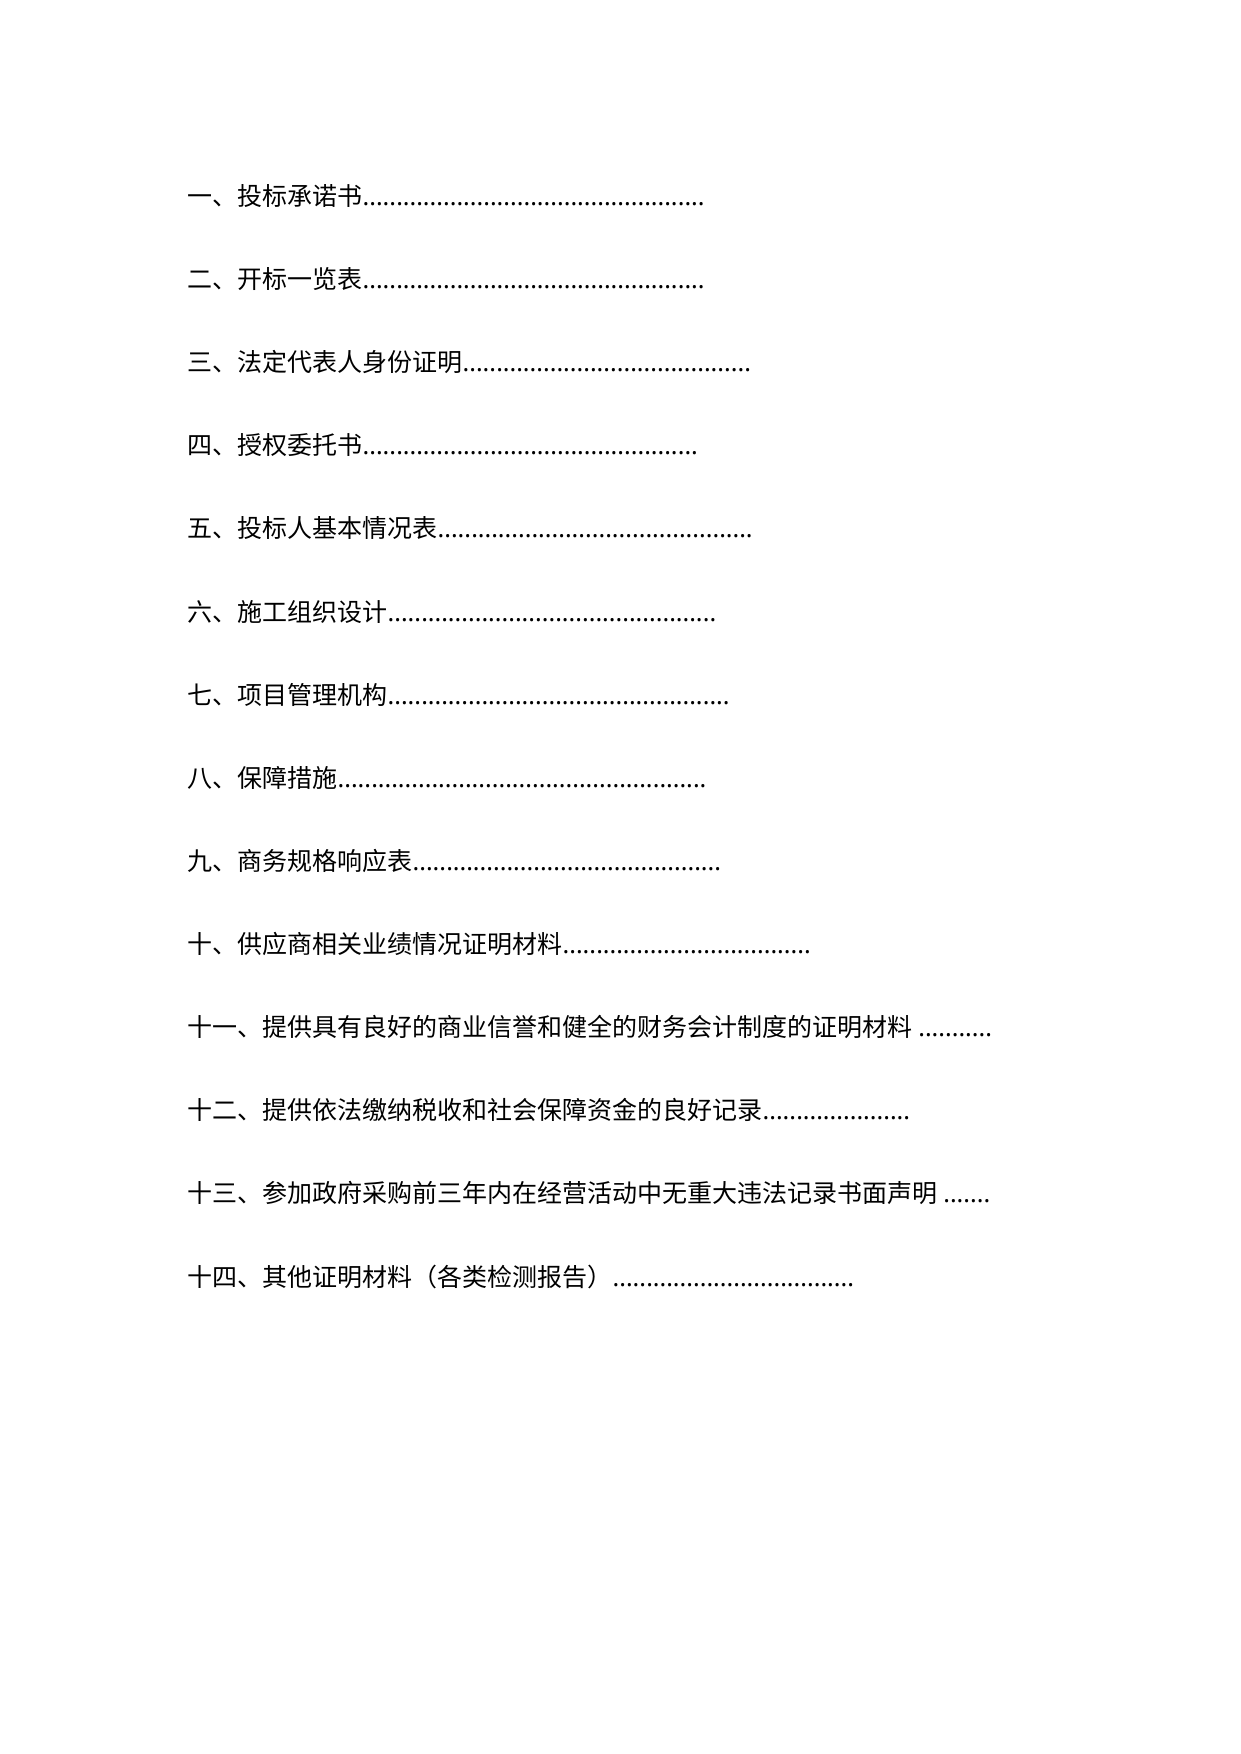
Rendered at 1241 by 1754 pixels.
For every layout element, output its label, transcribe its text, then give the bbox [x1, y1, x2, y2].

list 五、投标人基本情况表............................................... [187, 494, 1053, 559]
list 九、商务规格响应表.............................................. [187, 827, 1053, 892]
list 一、投标承诺书................................................... [187, 162, 1053, 227]
list 八、保障措施....................................................... [187, 744, 1053, 809]
list 三、法定代表人身份证明........................................... [187, 328, 1053, 393]
list 十二、提供依法缴纳税收和社会保障资金的良好记录...................... [187, 1076, 1053, 1141]
list 十、供应商相关业绩情况证明材料..................................... [187, 910, 1053, 975]
list 七、项目管理机构................................................... [187, 661, 1053, 726]
list 十四、其他证明材料（各类检测报告）.................................... [187, 1243, 1053, 1308]
list 十一、提供具有良好的商业信誉和健全的财务会计制度的证明材料 ........... [187, 993, 1053, 1058]
list 四、授权委托书.................................................. [187, 411, 1053, 476]
list 十三、参加政府采购前三年内在经营活动中无重大违法记录书面声明 ....... [187, 1159, 1053, 1224]
list 二、开标一览表................................................... [187, 245, 1053, 310]
list 六、施工组织设计................................................. [187, 578, 1053, 643]
